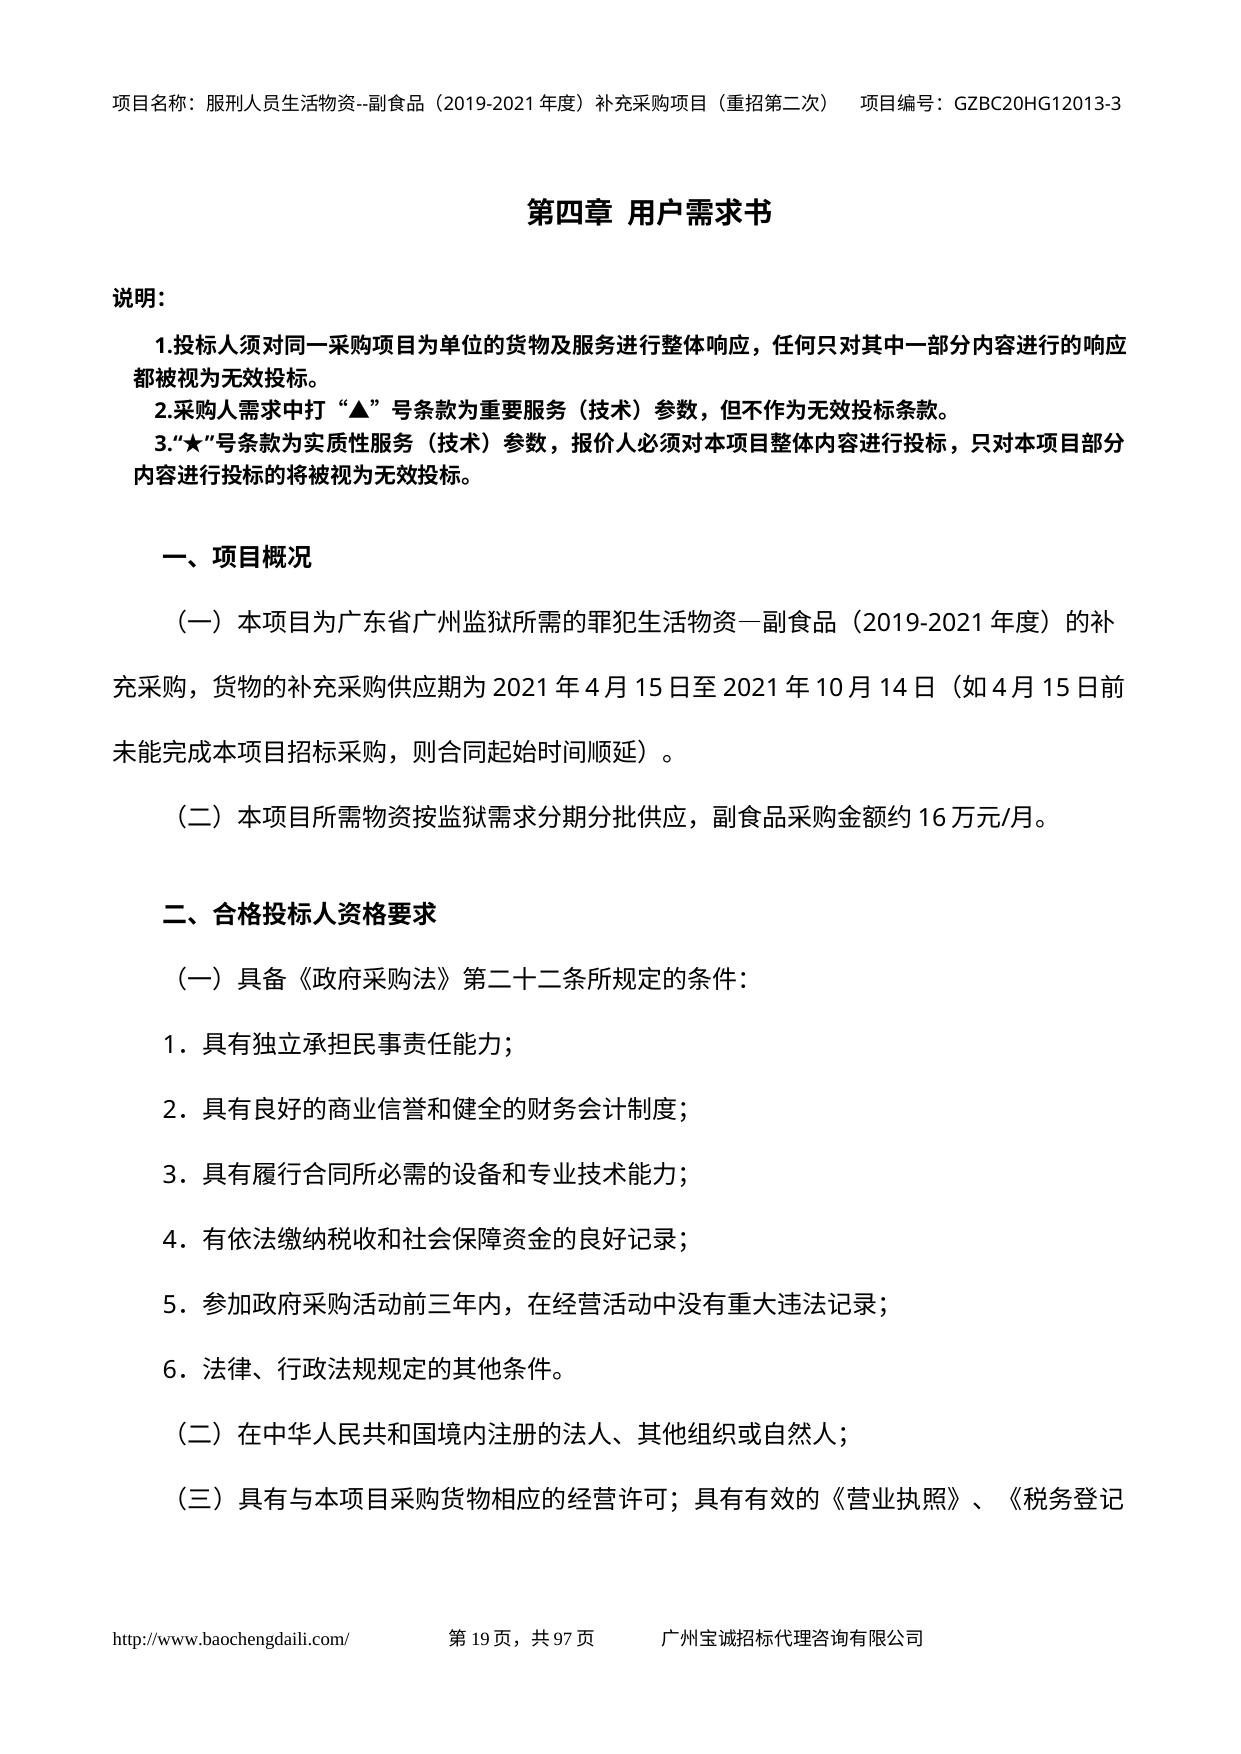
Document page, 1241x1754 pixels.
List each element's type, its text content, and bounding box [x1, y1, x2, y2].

text 3.“★”号条款为实质性服务（技术）参数，报价人必须对本项目整体内容进行投标，只对本项目部分内容进行投标的将被视为无效投标。 [133, 426, 1128, 491]
text 1.投标人须对同一采购项目为单位的货物及服务进行整体响应，任何只对其中一部分内容进行的响应都被视为无效投标。 [133, 328, 1128, 393]
text 5．参加政府采购活动前三年内，在经营活动中没有重大违法记录； [112, 1271, 1128, 1336]
text 2．具有良好的商业信誉和健全的财务会计制度； [112, 1076, 1128, 1141]
text （一）本项目为广东省广州监狱所需的罪犯生活物资—副食品（2019-2021年度）的补充采购，货物的补充采购供应期为2021年4月15日至2021年10月14日（如4月15日前未能完成本项目招标采购，则合同起始时间顺延）。 [112, 588, 1128, 783]
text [112, 1466, 1128, 1531]
text 1．具有独立承担民事责任能力； [112, 1011, 1128, 1076]
text （二）在中华人民共和国境内注册的法人、其他组织或自然人； [112, 1401, 1128, 1466]
text 第四章 用户需求书 [112, 178, 1128, 243]
text 6．法律、行政法规规定的其他条件。 [112, 1336, 1128, 1401]
text 2.采购人需求中打“▲”号条款为重要服务（技术）参数，但不作为无效投标条款。 [133, 393, 1128, 426]
text 3．具有履行合同所必需的设备和专业技术能力； [112, 1141, 1128, 1206]
text （二）本项目所需物资按监狱需求分期分批供应，副食品采购金额约16万元/月。 [112, 783, 1128, 848]
text 一、项目概况 [112, 523, 1128, 588]
text 4．有依法缴纳税收和社会保障资金的良好记录； [112, 1206, 1128, 1271]
text （一）具备《政府采购法》第二十二条所规定的条件： [112, 946, 1128, 1011]
text 说明： [112, 281, 1128, 312]
text 二、合格投标人资格要求 [112, 881, 1128, 946]
